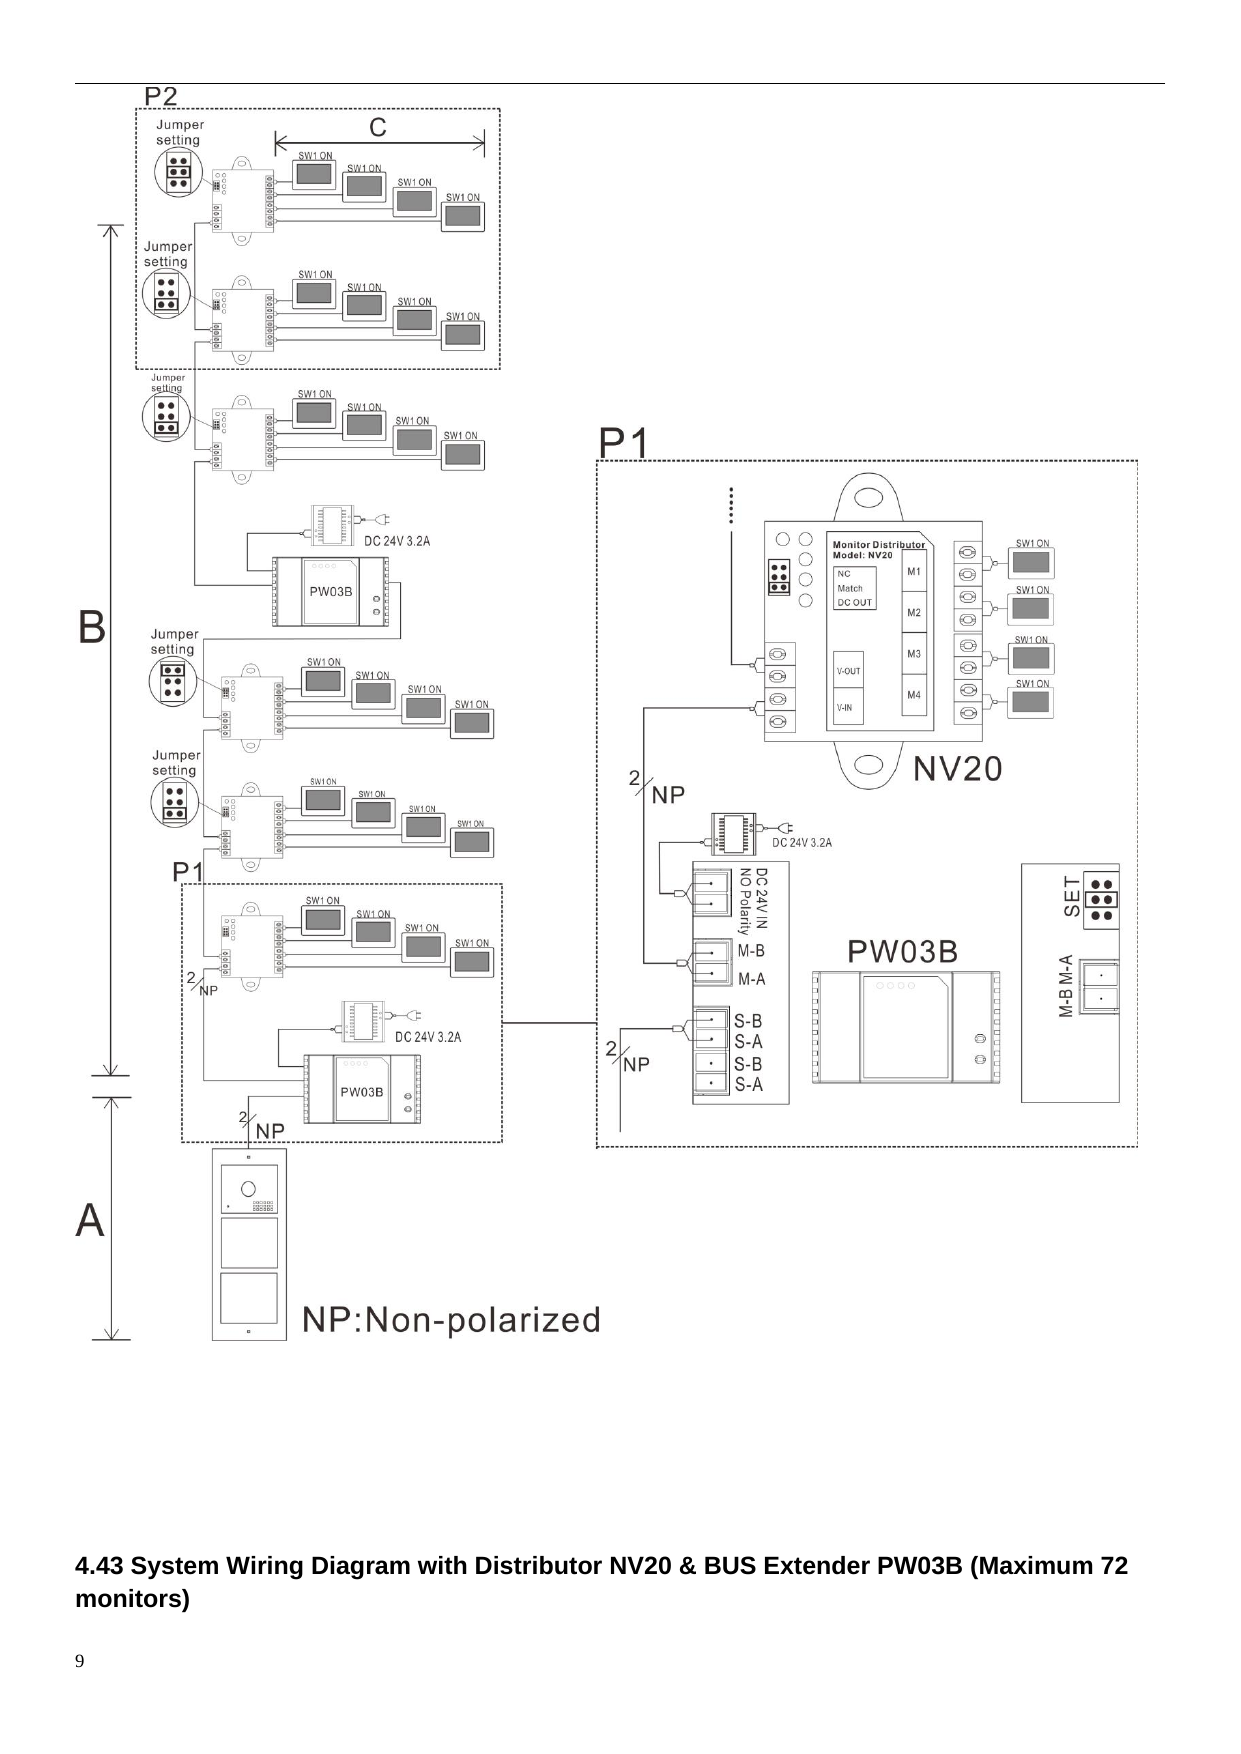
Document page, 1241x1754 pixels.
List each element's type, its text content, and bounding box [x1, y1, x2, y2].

picture [75, 87, 1138, 1341]
text 4.43 System Wiring Diagram with Distributor NV20 & BUS Extender PW03B (Maximum 72 monitors) [75, 1549, 1165, 1614]
